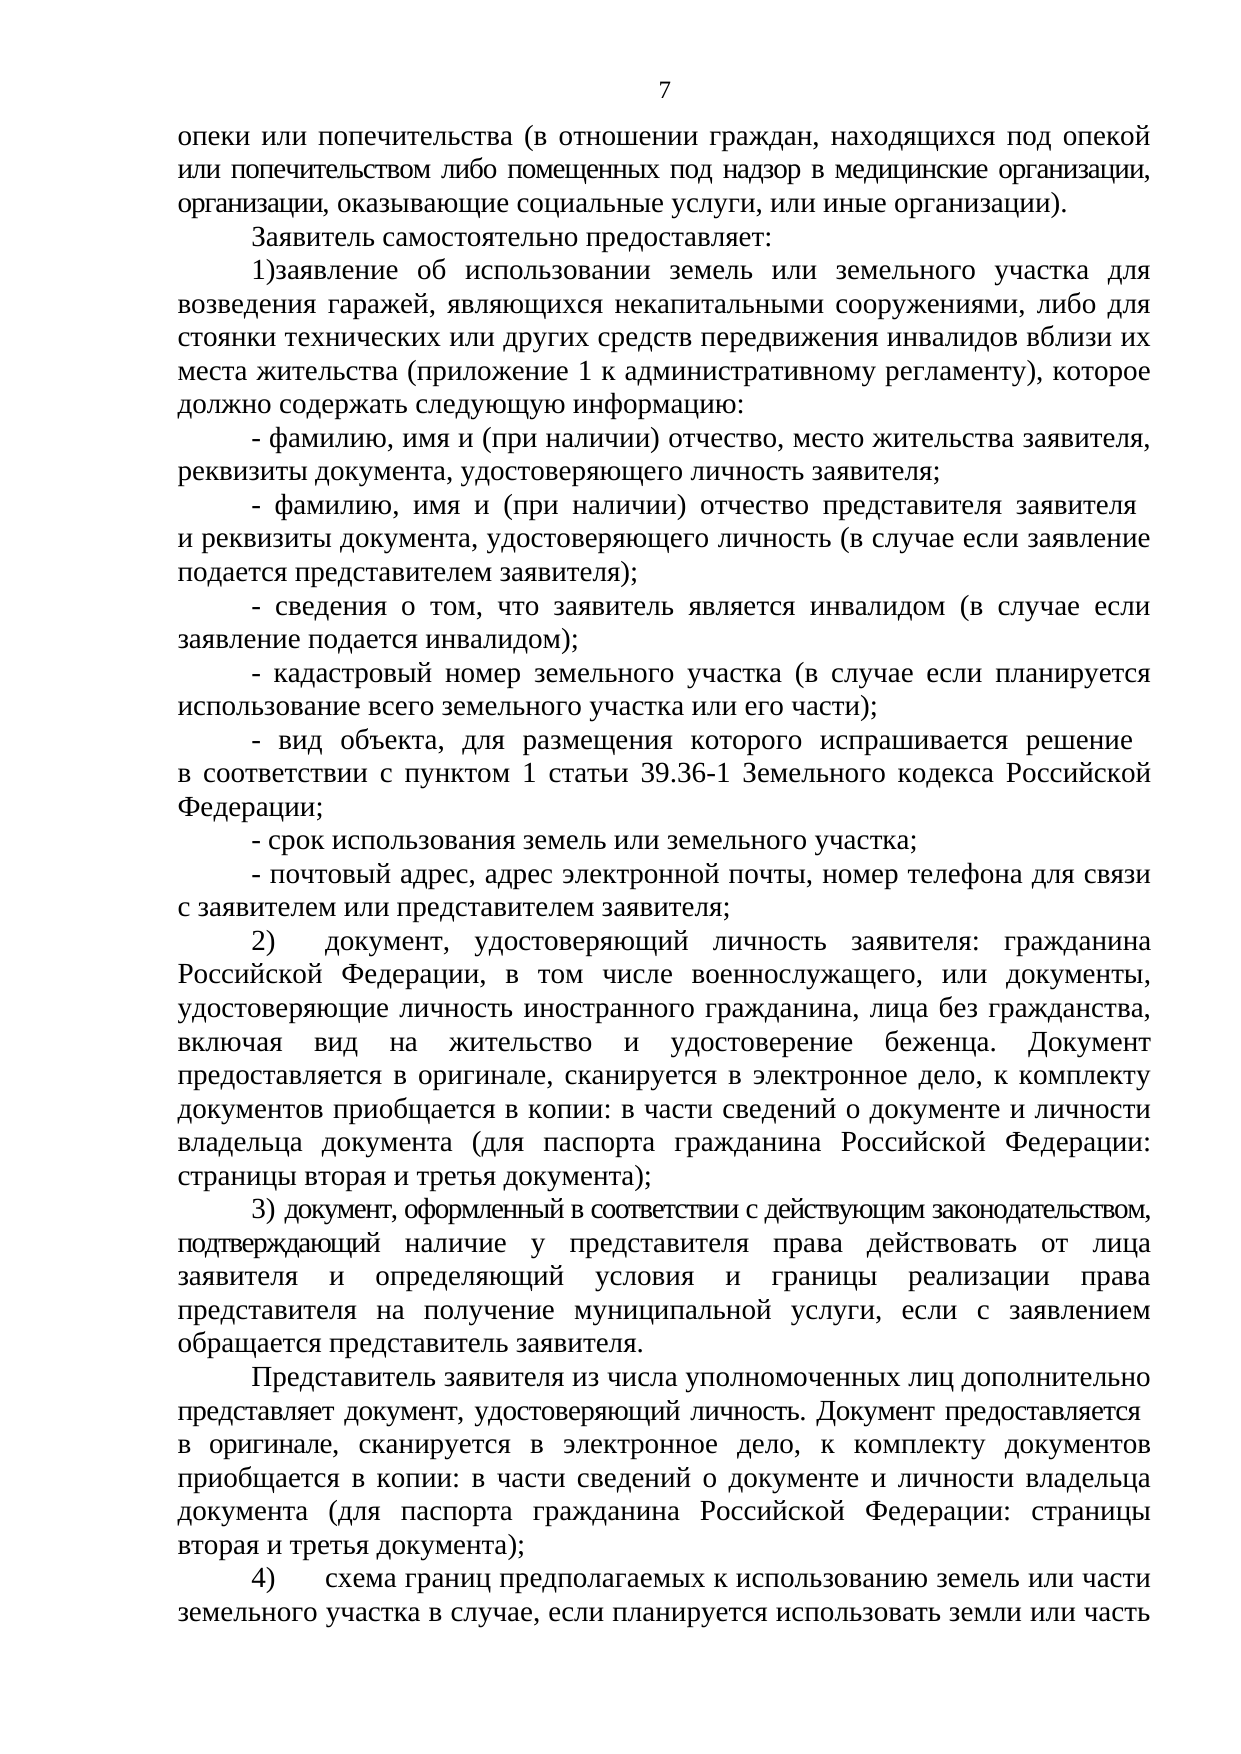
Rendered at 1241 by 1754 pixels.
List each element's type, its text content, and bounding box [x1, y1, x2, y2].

list - почтовый адрес, адрес электронной почты, номер телефона для связи с заявителем или представителем заявителя; [177, 856, 1152, 923]
text 3) документ, оформленный в соответствии с действующим законодательством, подтверждающий наличие у представителя права действовать от лица заявителя и определяющий условия и границы реализации права представителя на получение муниципальной услуги, если с заявлением обращается представитель заявителя. [177, 1191, 1152, 1359]
text 1)заявление об использовании земель или земельного участка для возведения гаражей, являющихся некапитальными сооружениями, либо для стоянки технических или других средств передвижения инвалидов вблизи их места жительства (приложение 1 к административному регламенту), которое должно содержать следующую информацию: [177, 252, 1152, 420]
list - вид объекта, для размещения которого испрашивается решение в соответствии с пунктом 1 статьи 39.36-1 Земельного кодекса Российской Федерации; [177, 722, 1152, 822]
text 2) документ, удостоверяющий личность заявителя: гражданина Российской Федерации, в том числе военнослужащего, или документы, удостоверяющие личность иностранного гражданина, лица без гражданства, включая вид на жительство и удостоверение беженца. Документ предоставляется в оригинале, сканируется в электронное дело, к комплекту документов приобщается в копии: в части сведений о документе и личности владельца документа (для паспорта гражданина Российской Федерации: страницы вторая и третья документа); [177, 923, 1152, 1191]
text Заявитель самостоятельно предоставляет: [177, 219, 1152, 252]
list - фамилию, имя и (при наличии) отчество представителя заявителя и реквизиты документа, удостоверяющего личность (в случае если заявление подается представителем заявителя); [177, 487, 1152, 588]
text Представитель заявителя из числа уполномоченных лиц дополнительно представляет документ, удостоверяющий личность. Документ предоставляется в оригинале, сканируется в электронное дело, к комплекту документов приобщается в копии: в части сведений о документе и личности владельца документа (для паспорта гражданина Российской Федерации: страницы вторая и третья документа); [177, 1359, 1152, 1560]
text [177, 118, 1152, 219]
list - срок использования земель или земельного участка; [177, 822, 1152, 856]
list - кадастровый номер земельного участка (в случае если планируется использование всего земельного участка или его части); [177, 655, 1152, 722]
text - фамилию, имя и (при наличии) отчество, место жительства заявителя, реквизиты документа, удостоверяющего личность заявителя; [177, 420, 1152, 487]
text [177, 1560, 1152, 1627]
list - сведения о том, что заявитель является инвалидом (в случае если заявление подается инвалидом); [177, 588, 1152, 655]
